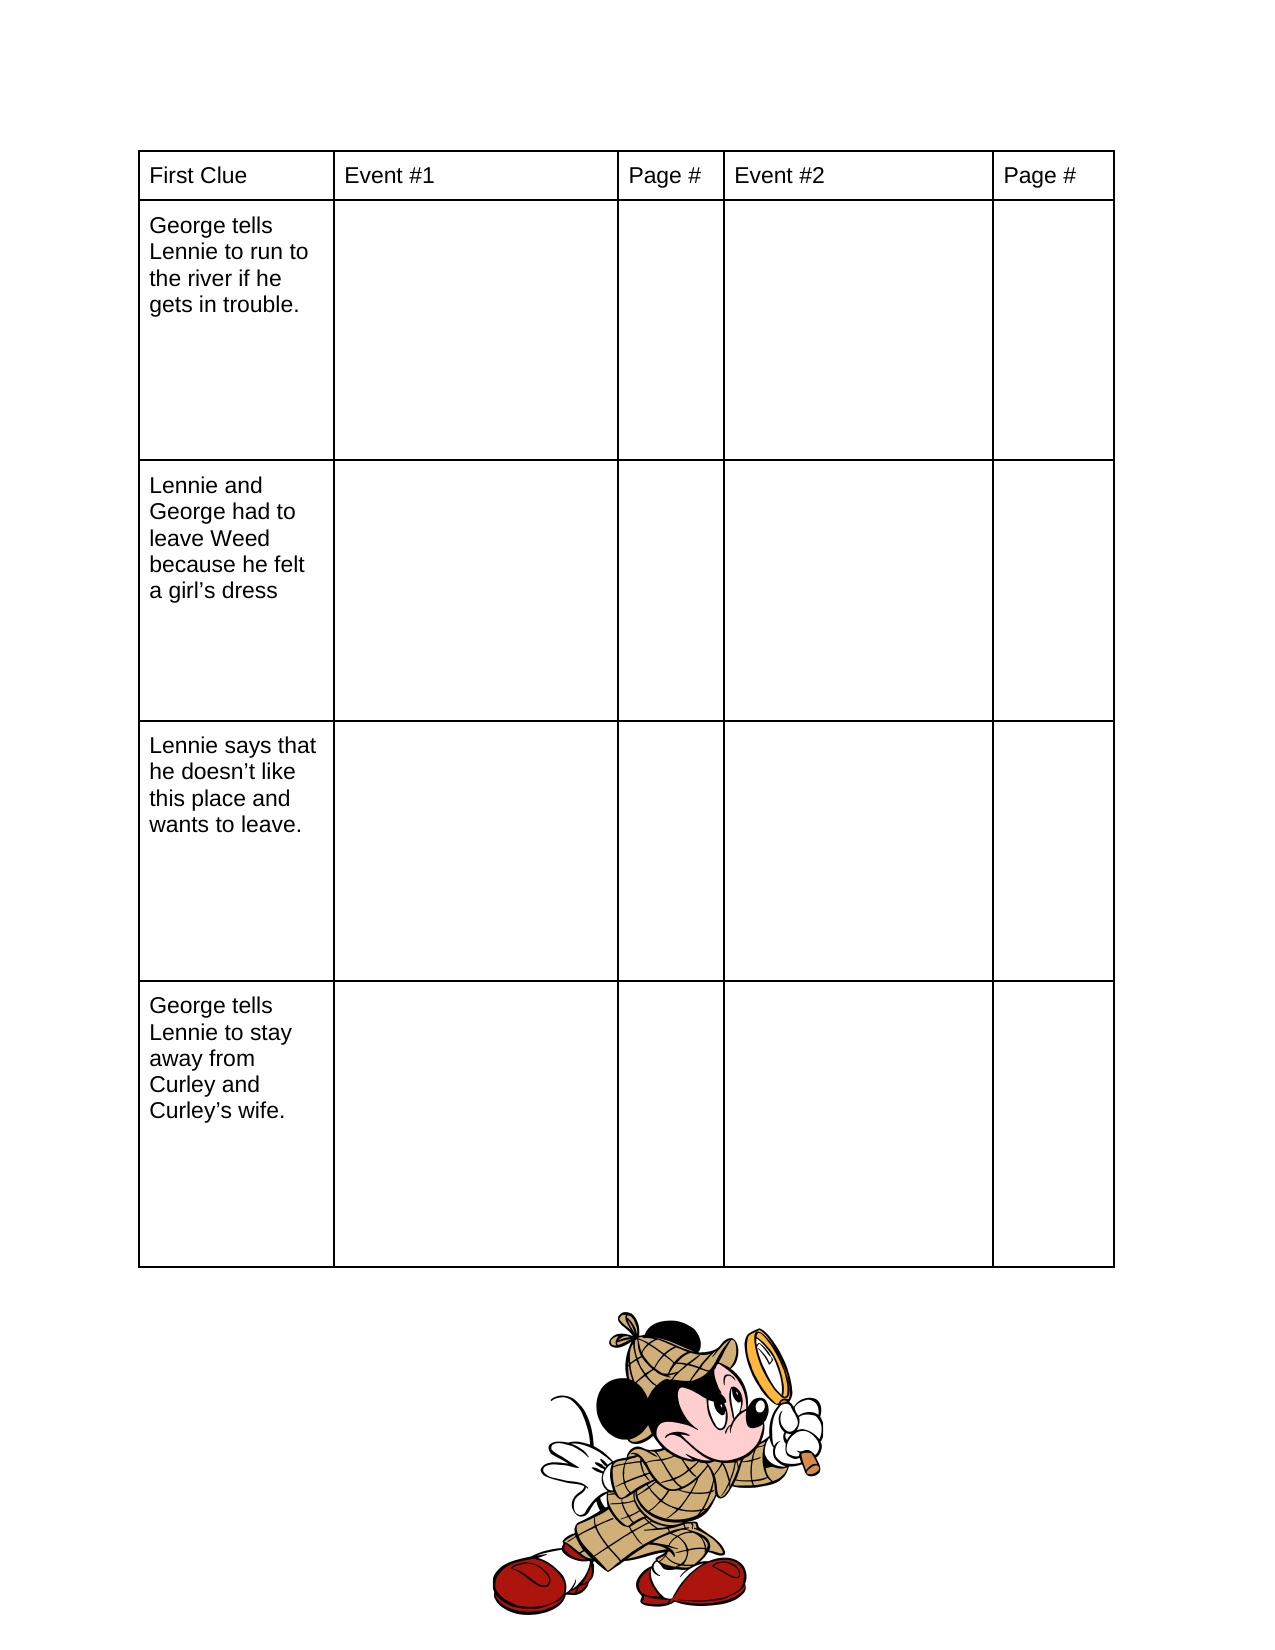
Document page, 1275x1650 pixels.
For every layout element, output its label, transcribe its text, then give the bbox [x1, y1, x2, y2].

table_header First Clue [140, 152, 333, 199]
table_cell [619, 722, 723, 979]
table_cell [619, 461, 723, 719]
table_cell Lennie and George had to leave Weed because he felt a girl’s dress [140, 461, 333, 719]
table_cell [335, 201, 617, 459]
table_header Event #2 [725, 152, 992, 199]
table_cell [725, 461, 992, 719]
table_cell [994, 982, 1113, 1266]
table_cell [619, 201, 723, 459]
table_header Page # [619, 152, 723, 199]
table_cell [725, 201, 992, 459]
table_cell George tells Lennie to stay away from Curley and Curley’s wife. [140, 982, 333, 1266]
table_cell [335, 982, 617, 1266]
table_header Page # [994, 152, 1113, 199]
table_cell [994, 201, 1113, 459]
table_cell Lennie says that he doesn’t like this place and wants to leave. [140, 722, 333, 979]
table_header Event #1 [335, 152, 617, 199]
table_cell [335, 461, 617, 719]
table_cell George tells Lennie to run to the river if he gets in trouble. [140, 201, 333, 459]
table_cell [994, 461, 1113, 719]
table_cell [725, 982, 992, 1266]
table_cell [335, 722, 617, 979]
table_cell [725, 722, 992, 979]
picture [492, 1312, 824, 1615]
table_cell [619, 982, 723, 1266]
table_cell [994, 722, 1113, 979]
